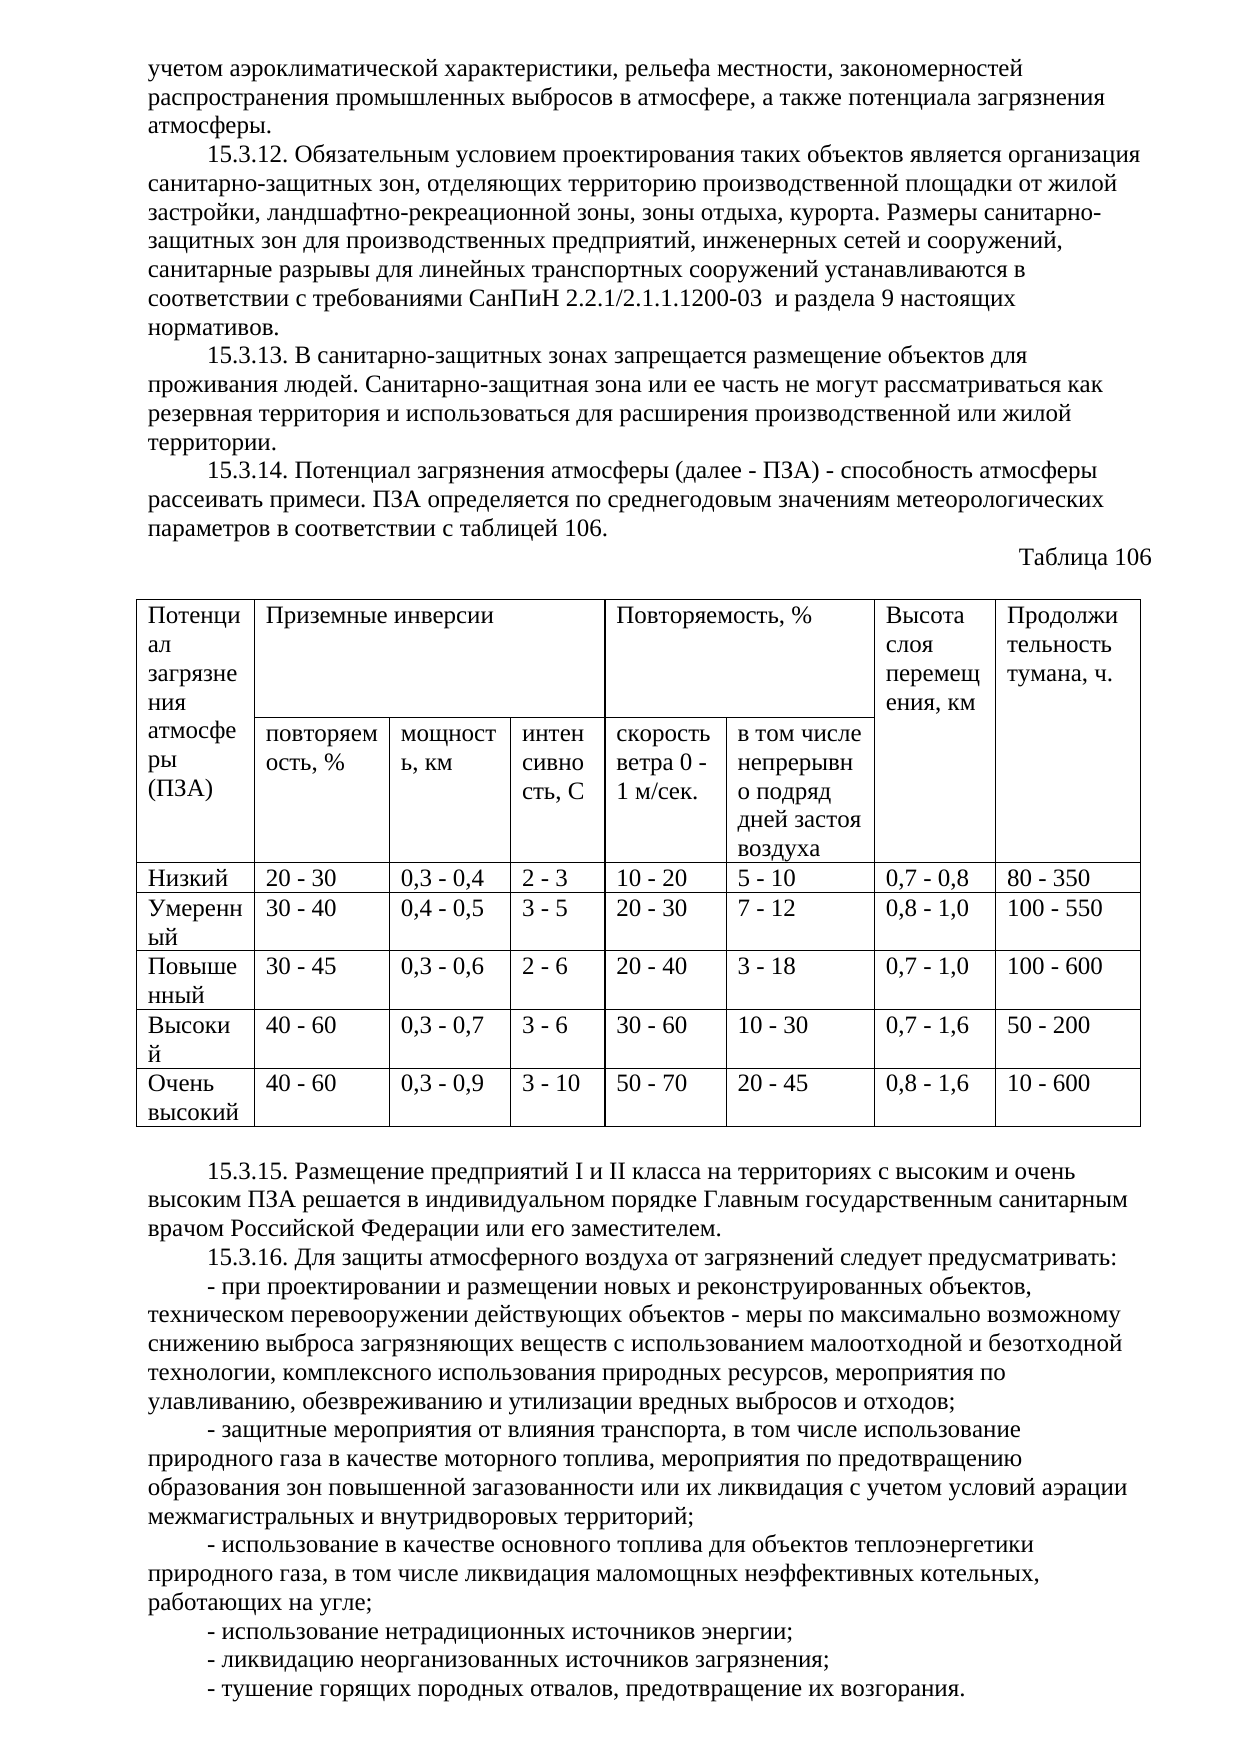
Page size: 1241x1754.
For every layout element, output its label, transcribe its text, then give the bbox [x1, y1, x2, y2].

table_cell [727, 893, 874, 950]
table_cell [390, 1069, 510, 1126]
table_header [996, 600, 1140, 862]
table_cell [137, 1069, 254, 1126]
text 15.3.13. В санитарно-защитных зонах запрещается размещение объектов для проживания людей. Санитарно-защитная зона или ее часть не могут рассматриваться как резервная территория и использоваться для расширения производственной или жилой территории. [148, 341, 1152, 456]
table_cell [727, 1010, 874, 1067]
text Таблица 106 [148, 542, 1152, 571]
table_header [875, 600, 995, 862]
text - защитные мероприятия от влияния транспорта, в том числе использование природного газа в качестве моторного топлива, мероприятия по предотвращению образования зон повышенной загазованности или их ликвидация с учетом условий аэрации межмагистральных и внутридворовых территорий; [148, 1414, 1152, 1529]
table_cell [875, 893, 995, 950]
text 15.3.16. Для защиты атмосферного воздуха от загрязнений следует предусматривать: [148, 1242, 1152, 1271]
text 15.3.15. Размещение предприятий I и II класса на территориях с высоким и очень высоким ПЗА решается в индивидуальном порядке Главным государственным санитарным врачом Российской Федерации или его заместителем. [148, 1156, 1152, 1242]
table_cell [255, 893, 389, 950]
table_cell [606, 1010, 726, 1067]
text 15.3.14. Потенциал загрязнения атмосферы (далее - ПЗА) - способность атмосферы рассеивать примеси. ПЗА определяется по среднегодовым значениям метеорологических параметров в соответствии с таблицей 106. [148, 456, 1152, 542]
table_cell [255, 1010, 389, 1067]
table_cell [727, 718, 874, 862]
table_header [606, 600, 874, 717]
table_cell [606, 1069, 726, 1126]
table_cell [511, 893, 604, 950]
text - тушение горящих породных отвалов, предотвращение их возгорания. [148, 1673, 1152, 1702]
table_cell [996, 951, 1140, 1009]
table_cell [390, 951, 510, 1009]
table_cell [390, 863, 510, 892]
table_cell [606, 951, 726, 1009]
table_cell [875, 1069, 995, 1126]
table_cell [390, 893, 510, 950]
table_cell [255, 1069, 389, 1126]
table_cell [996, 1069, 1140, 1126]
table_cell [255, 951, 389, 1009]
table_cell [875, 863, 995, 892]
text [148, 53, 1152, 139]
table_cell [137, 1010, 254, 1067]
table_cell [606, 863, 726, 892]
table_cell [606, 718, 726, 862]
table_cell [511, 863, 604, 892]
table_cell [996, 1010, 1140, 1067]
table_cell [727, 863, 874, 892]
text - при проектировании и размещении новых и реконструированных объектов, техническом перевооружении действующих объектов - меры по максимально возможному снижению выброса загрязняющих веществ с использованием малоотходной и безотходной технологии, комплексного использования природных ресурсов, мероприятия по улавливанию, обезвреживанию и утилизации вредных выбросов и отходов; [148, 1271, 1152, 1414]
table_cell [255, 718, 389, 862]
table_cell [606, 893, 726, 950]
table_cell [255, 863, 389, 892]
text - ликвидацию неорганизованных источников загрязнения; [148, 1644, 1152, 1673]
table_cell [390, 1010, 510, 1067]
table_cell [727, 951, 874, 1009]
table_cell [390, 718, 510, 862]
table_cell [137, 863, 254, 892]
text - использование в качестве основного топлива для объектов теплоэнергетики природного газа, в том числе ликвидация маломощных неэффективных котельных, работающих на угле; [148, 1529, 1152, 1616]
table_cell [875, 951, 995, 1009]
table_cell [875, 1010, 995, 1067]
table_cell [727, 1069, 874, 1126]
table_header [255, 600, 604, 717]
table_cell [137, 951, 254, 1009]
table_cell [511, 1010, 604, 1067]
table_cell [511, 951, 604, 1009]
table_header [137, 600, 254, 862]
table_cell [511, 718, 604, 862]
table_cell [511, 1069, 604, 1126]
text - использование нетрадиционных источников энергии; [148, 1616, 1152, 1644]
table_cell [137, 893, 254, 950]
text 15.3.12. Обязательным условием проектирования таких объектов является организация санитарно-защитных зон, отделяющих территорию производственной площадки от жилой застройки, ландшафтно-рекреационной зоны, зоны отдыха, курорта. Размеры санитарно-защитных зон для производственных предприятий, инженерных сетей и сооружений, санитарные разрывы для линейных транспортных сооружений устанавливаются в соответствии с требованиями СанПиН 2.2.1/2.1.1.1200-03 и раздела 9 настоящих нормативов. [148, 139, 1152, 341]
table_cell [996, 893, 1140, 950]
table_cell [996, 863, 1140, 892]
